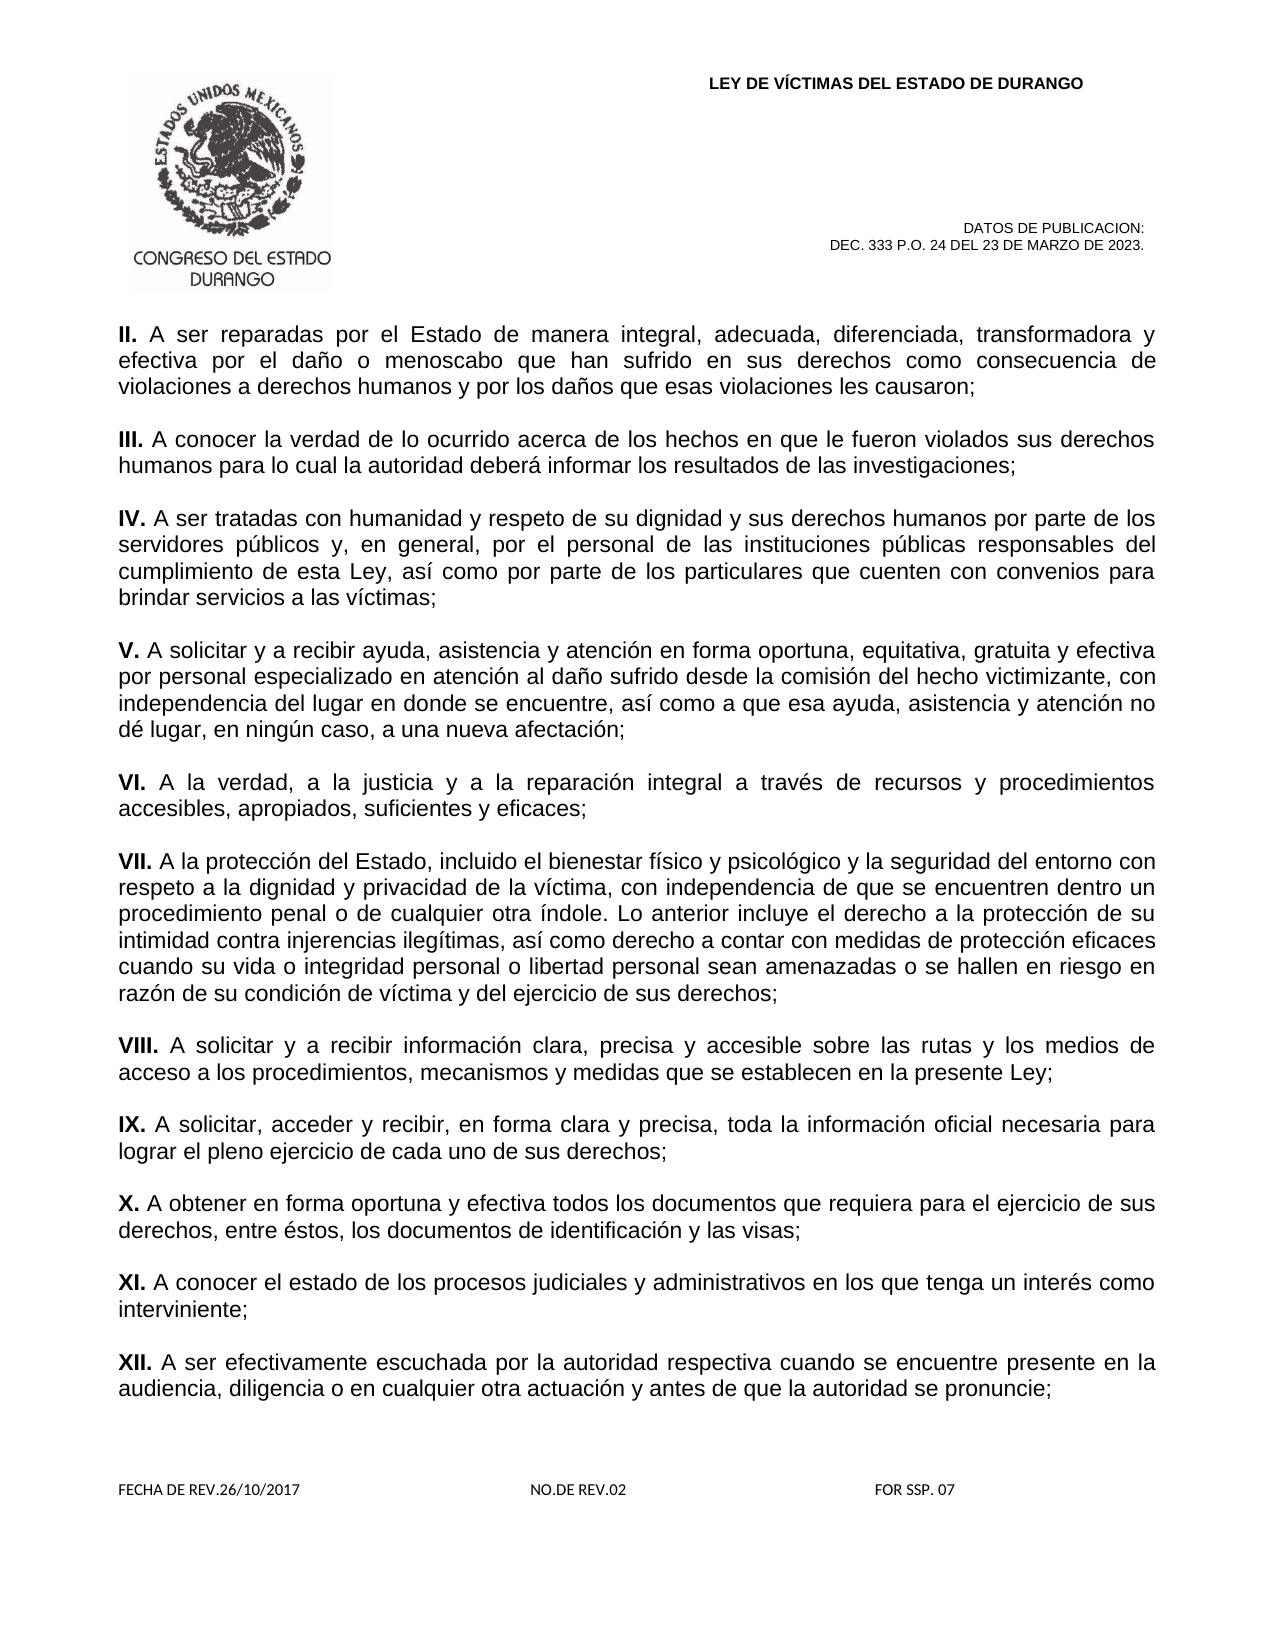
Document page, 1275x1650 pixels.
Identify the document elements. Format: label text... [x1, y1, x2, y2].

text II. A ser reparadas por el Estado de manera integral, adecuada, diferenciada, transformadora y efectiva por el daño o menoscabo que han sufrido en sus derechos como consecuencia de violaciones a derechos humanos y por los daños que esas violaciones les causaron; [118, 321, 1157, 400]
text X. A obtener en forma oportuna y efectiva todos los documentos que requiera para el ejercicio de sus derechos, entre éstos, los documentos de identificación y las visas; [118, 1190, 1157, 1243]
text VI. A la verdad, a la justicia y a la reparación integral a través de recursos y procedimientos accesibles, apropiados, suficientes y eficaces; [118, 769, 1157, 821]
text XI. A conocer el estado de los procesos judiciales y administrativos en los que tenga un interés como interviniente; [118, 1269, 1157, 1322]
picture [129, 73, 333, 293]
text XII. A ser efectivamente escuchada por la autoridad respectiva cuando se encuentre presente en la audiencia, diligencia o en cualquier otra actuación y antes de que la autoridad se pronuncie; [118, 1348, 1157, 1401]
text VIII. A solicitar y a recibir información clara, precisa y accesible sobre las rutas y los medios de acceso a los procedimientos, mecanismos y medidas que se establecen en la presente Ley; [118, 1032, 1157, 1085]
text V. A solicitar y a recibir ayuda, asistencia y atención en forma oportuna, equitativa, gratuita y efectiva por personal especializado en atención al daño sufrido desde la comisión del hecho victimizante, con independencia del lugar en donde se encuentre, así como a que esa ayuda, asistencia y atención no dé lugar, en ningún caso, a una nueva afectación; [118, 637, 1157, 742]
text IV. A ser tratadas con humanidad y respeto de su dignidad y sus derechos humanos por parte de los servidores públicos y, en general, por el personal de las instituciones públicas responsables del cumplimiento de esta Ley, así como por parte de los particulares que cuenten con convenios para brindar servicios a las víctimas; [118, 505, 1157, 611]
text IX. A solicitar, acceder y recibir, en forma clara y precisa, toda la información oficial necesaria para lograr el pleno ejercicio de cada uno de sus derechos; [118, 1111, 1157, 1164]
text VII. A la protección del Estado, incluido el bienestar físico y psicológico y la seguridad del entorno con respeto a la dignidad y privacidad de la víctima, con independencia de que se encuentren dentro un procedimiento penal o de cualquier otra índole. Lo anterior incluye el derecho a la protección de su intimidad contra injerencias ilegítimas, así como derecho a contar con medidas de protección eficaces cuando su vida o integridad personal o libertad personal sean amenazadas o se hallen en riesgo en razón de su condición de víctima y del ejercicio de sus derechos; [118, 848, 1157, 1006]
text III. A conocer la verdad de lo ocurrido acerca de los hechos en que le fueron violados sus derechos humanos para lo cual la autoridad deberá informar los resultados de las investigaciones; [118, 426, 1157, 479]
